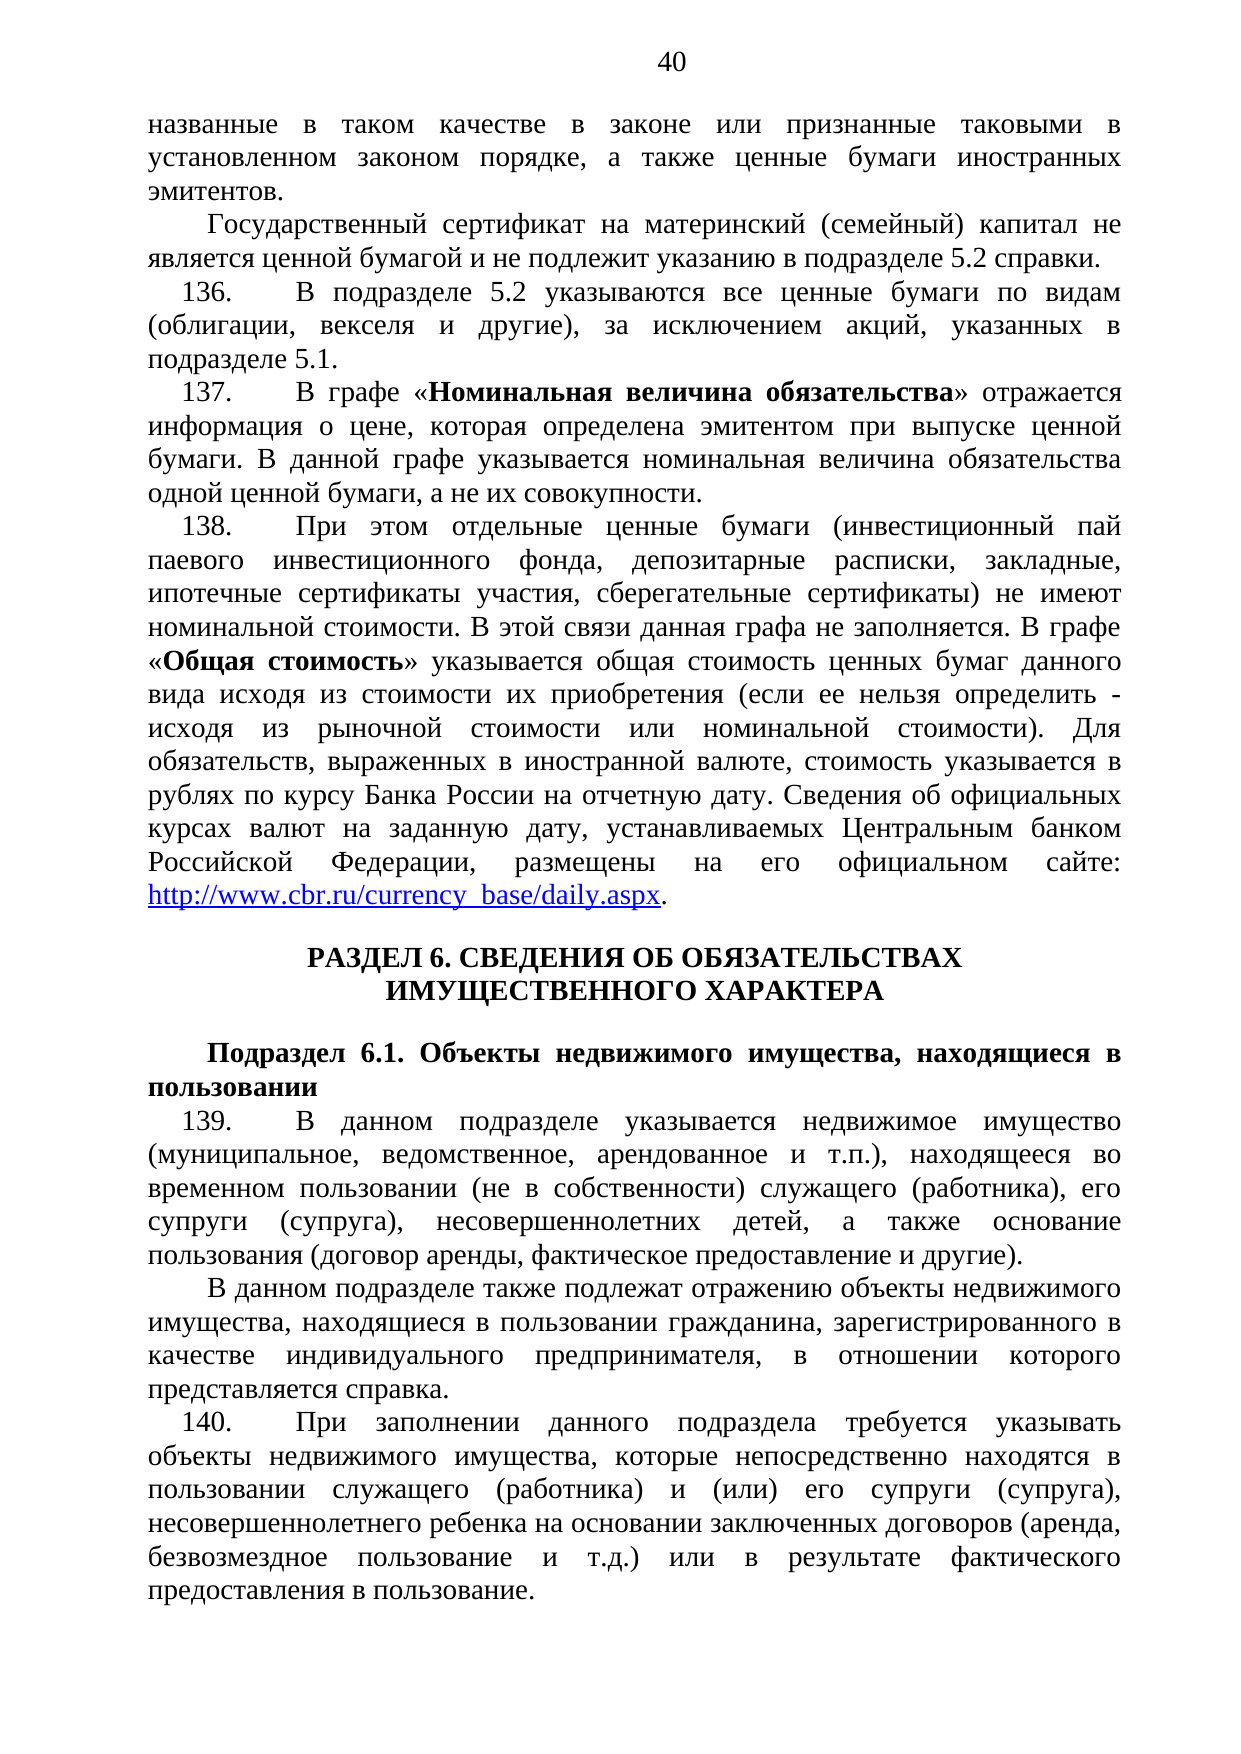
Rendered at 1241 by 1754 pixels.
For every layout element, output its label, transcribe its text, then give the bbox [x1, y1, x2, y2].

list При этом отдельные ценные бумаги (инвестиционный пай паевого инвестиционного фонда, депозитарные расписки, закладные, ипотечные сертификаты участия, сберегательные сертификаты) не имеют номинальной стоимости. В этой связи данная графа не заполняется. В графе «Общая стоимость» указывается общая стоимость ценных бумаг данного вида исходя из стоимости их приобретения (если ее нельзя определить - исходя из рыночной стоимости или номинальной стоимости). Для обязательств, выраженных в иностранной валюте, стоимость указывается в рублях по курсу Банка России на отчетную дату. Сведения об официальных курсах валют на заданную дату, устанавливаемых Центральным банком Российской Федерации, размещены на его официальном сайте: http://www.cbr.ru/currency_base/daily.aspx. [148, 508, 1122, 911]
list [148, 106, 1122, 207]
list При заполнении данного подраздела требуется указывать объекты недвижимого имущества, которые непосредственно находятся в пользовании служащего (работника) и (или) его супруги (супруга), несовершеннолетнего ребенка на основании заключенных договоров (аренда, безвозмездное пользование и т.д.) или в результате фактического предоставления в пользование. [148, 1404, 1122, 1606]
list Государственный сертификат на материнский (семейный) капитал не является ценной бумагой и не подлежит указанию в подразделе 5.2 справки. [148, 207, 1122, 274]
list В данном подразделе также подлежат отражению объекты недвижимого имущества, находящиеся в пользовании гражданина, зарегистрированного в качестве индивидуального предпринимателя, в отношении которого представляется справка. [148, 1270, 1122, 1404]
text РАЗДЕЛ 6. СВЕДЕНИЯ ОБ ОБЯЗАТЕЛЬСТВАХ ИМУЩЕСТВЕННОГО ХАРАКТЕРА [148, 940, 1122, 1007]
text Подраздел 6.1. Объекты недвижимого имущества, находящиеся в пользовании [148, 1036, 1122, 1103]
list В графе «Номинальная величина обязательства» отражается информация о цене, которая определена эмитентом при выпуске ценной бумаги. В данной графе указывается номинальная величина обязательства одной ценной бумаги, а не их совокупности. [148, 374, 1122, 508]
list В данном подразделе указывается недвижимое имущество (муниципальное, ведомственное, арендованное и т.п.), находящееся во временном пользовании (не в собственности) служащего (работника), его супруги (супруга), несовершеннолетних детей, а также основание пользования (договор аренды, фактическое предоставление и другие). [148, 1103, 1122, 1270]
list В подразделе 5.2 указываются все ценные бумаги по видам (облигации, векселя и другие), за исключением акций, указанных в подразделе 5.1. [148, 274, 1122, 374]
